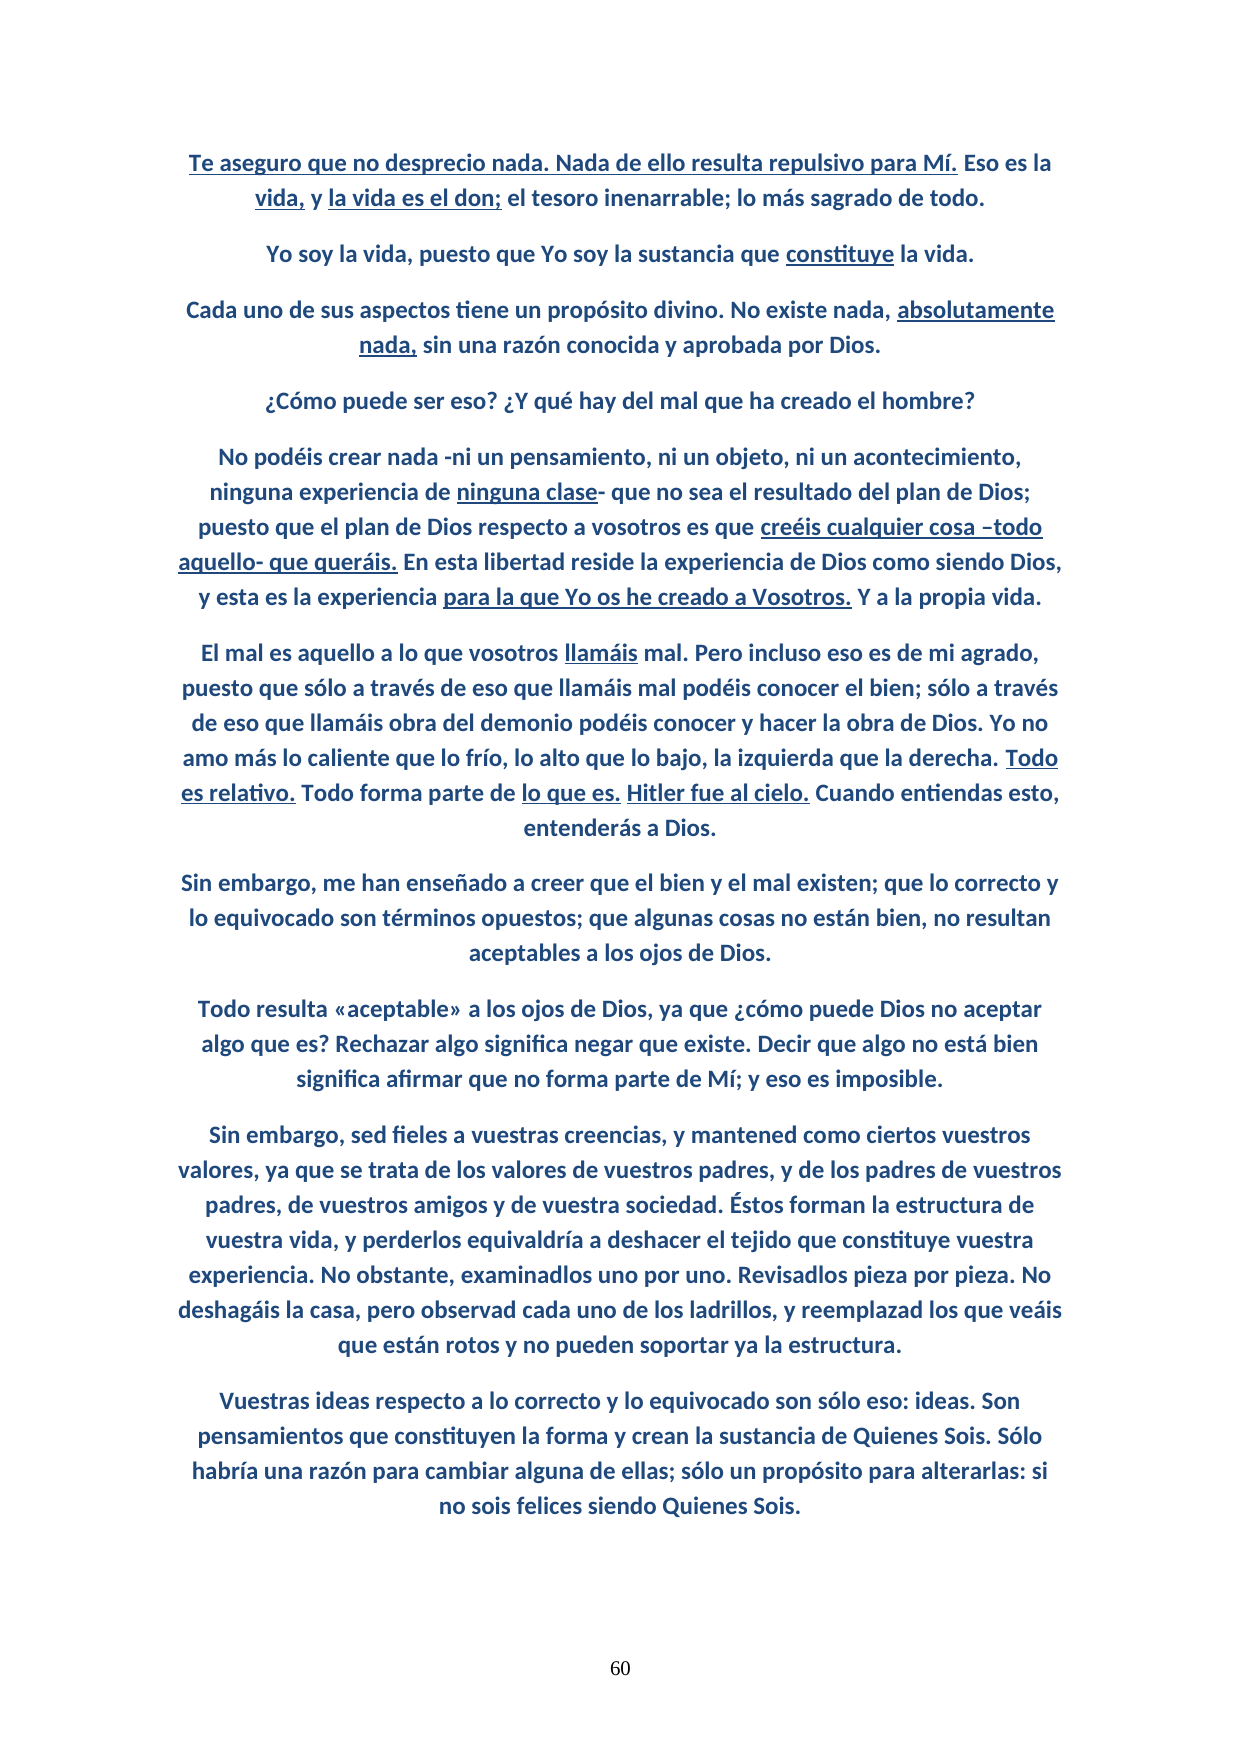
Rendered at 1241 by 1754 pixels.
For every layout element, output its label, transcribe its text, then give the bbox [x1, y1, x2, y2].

text Sin embargo, me han enseñado a creer que el bien y el mal existen; que lo correcto y lo equivocado son términos opuestos; que algunas cosas no están bien, no resultan aceptables a los ojos de Dios. [177, 868, 1063, 968]
text ¿Cómo puede ser eso? ¿Y qué hay del mal que ha creado el hombre? [177, 385, 1063, 416]
text Sin embargo, sed fieles a vuestras creencias, y mantened como ciertos vuestros valores, ya que se trata de los valores de vuestros padres, y de los padres de vuestros padres, de vuestros amigos y de vuestra sociedad. Éstos forman la estructura de vuestra vida, y perderlos equivaldría a deshacer el tejido que constituye vuestra experiencia. No obstante, examinadlos uno por uno. Revisadlos pieza por pieza. No deshagáis la casa, pero observad cada uno de los ladrillos, y reemplazad los que veáis que están rotos y no pueden soportar ya la estructura. [177, 1119, 1063, 1360]
text Todo resulta «aceptable» a los ojos de Dios, ya que ¿cómo puede Dios no aceptar algo que es? Rechazar algo significa negar que existe. Decir que algo no está bien significa afirmar que no forma parte de Mí; y eso es imposible. [177, 993, 1063, 1094]
text Yo soy la vida, puesto que Yo soy la sustancia que constituye la vida. [177, 238, 1063, 269]
text El mal es aquello a lo que vosotros llamáis mal. Pero incluso eso es de mi agrado, puesto que sólo a través de eso que llamáis mal podéis conocer el bien; sólo a través de eso que llamáis obra del demonio podéis conocer y hacer la obra de Dios. Yo no amo más lo caliente que lo frío, lo alto que lo bajo, la izquierda que la derecha. Todo es relativo. Todo forma parte de lo que es. Hitler fue al cielo. Cuando entiendas esto, entenderás a Dios. [177, 637, 1063, 842]
text Te aseguro que no desprecio nada. Nada de ello resulta repulsivo para Mí. Eso es la vida, y la vida es el don; el tesoro inenarrable; lo más sagrado de todo. [177, 148, 1063, 213]
text Cada uno de sus aspectos tiene un propósito divino. No existe nada, absolutamente nada, sin una razón conocida y aprobada por Dios. [177, 294, 1063, 360]
text Vuestras ideas respecto a lo correcto y lo equivocado son sólo eso: ideas. Son pensamientos que constituyen la forma y crean la sustancia de Quienes Sois. Sólo habría una razón para cambiar alguna de ellas; sólo un propósito para alterarlas: si no sois felices siendo Quienes Sois. [177, 1385, 1063, 1521]
text No podéis crear nada -ni un pensamiento, ni un objeto, ni un acontecimiento, ninguna experiencia de ninguna clase- que no sea el resultado del plan de Dios; puesto que el plan de Dios respecto a vosotros es que creéis cualquier cosa –todo aquello- que queráis. En esta libertad reside la experiencia de Dios como siendo Dios, y esta es la experiencia para la que Yo os he creado a Vosotros. Y a la propia vida. [177, 441, 1063, 611]
